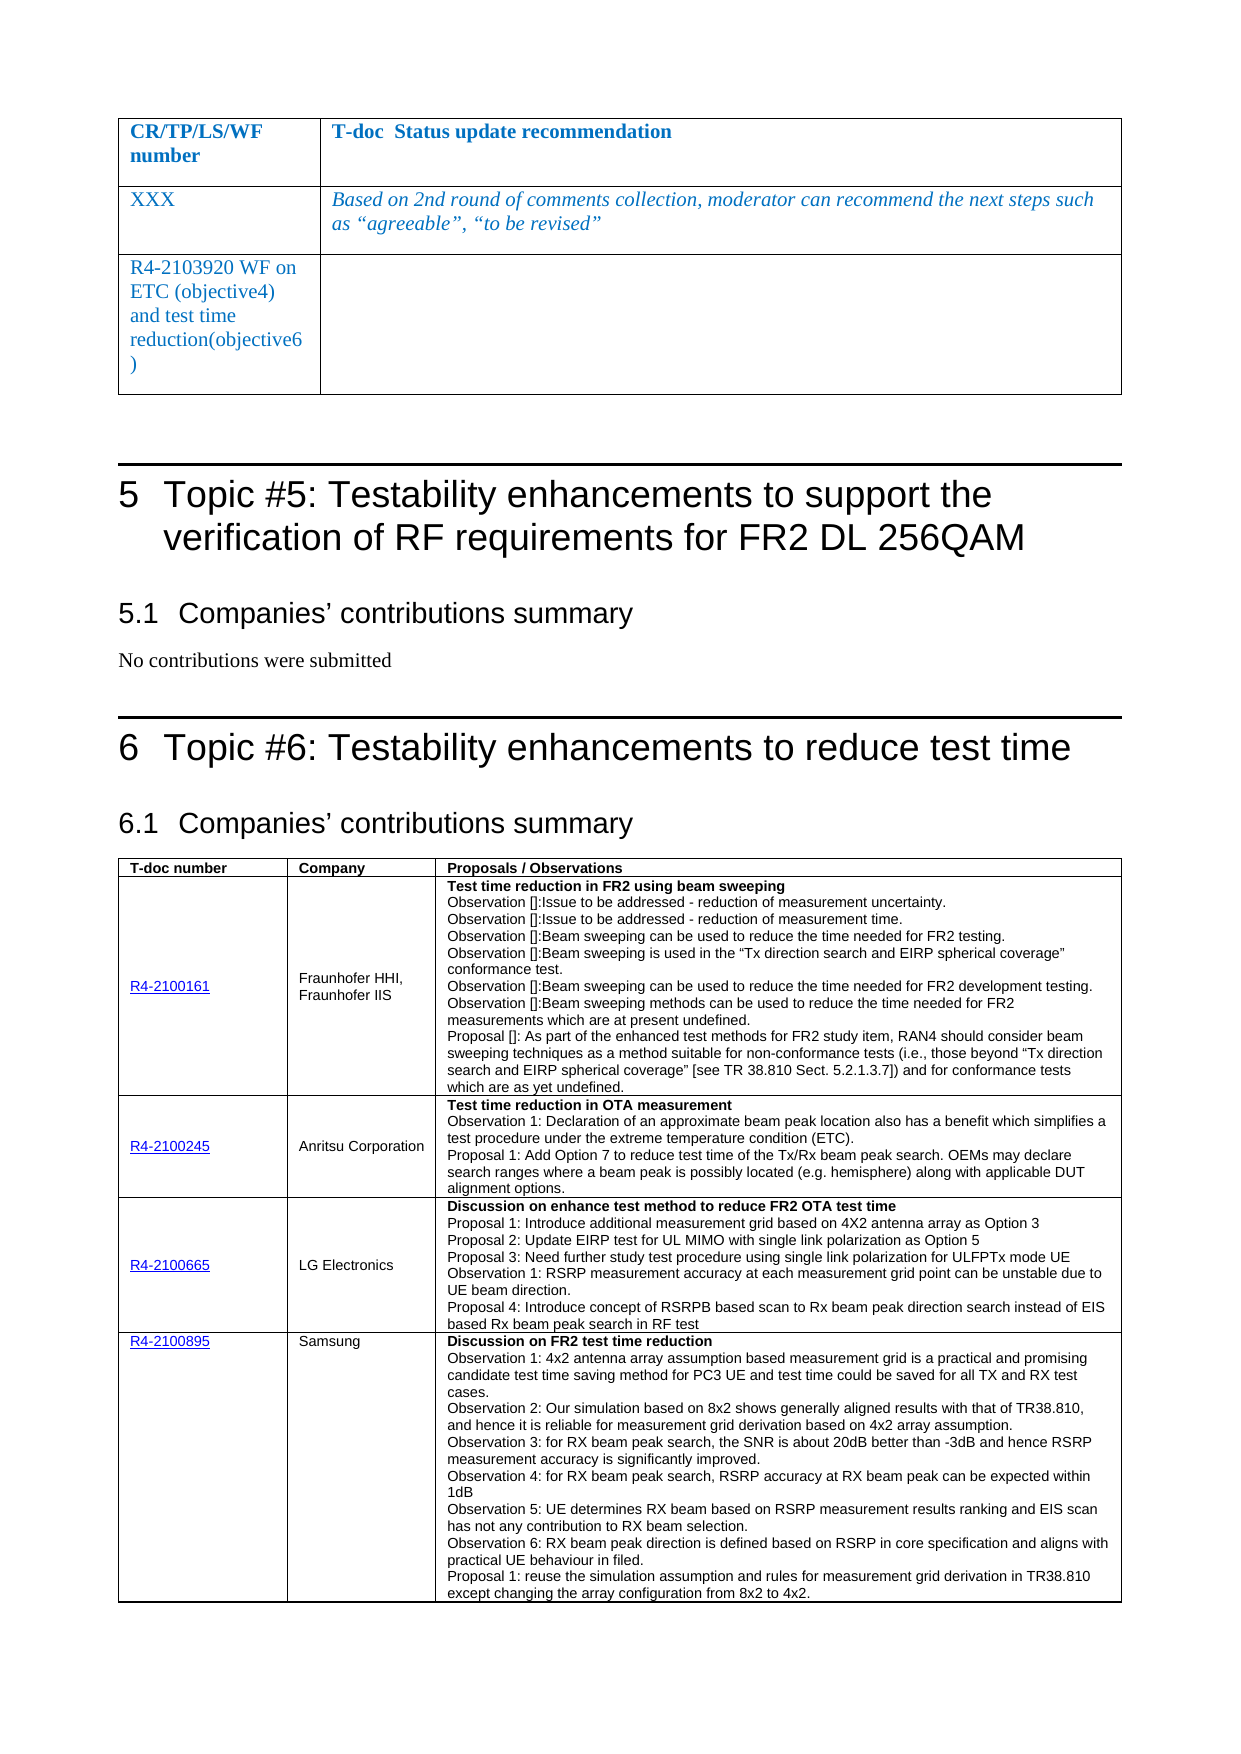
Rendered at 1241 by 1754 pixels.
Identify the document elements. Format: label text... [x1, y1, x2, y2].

table_cell Discussion on enhance test method to reduce FR2 OTA test time Proposal 1: Introduce additional measurement grid based on 4X2 antenna array as Option 3 Proposal 2: Update EIRP test for UL MIMO with single link polarization as Option 5 Proposal 3: Need further study test procedure using single link polarization for ULFPTx mode UE Observation 1: RSRP measurement accuracy at each measurement grid point can be unstable due to UE beam direction. Proposal 4: Introduce concept of RSRPB based scan to Rx beam peak direction search instead of EIS based Rx beam peak search in RF test [436, 1198, 1121, 1332]
table_header CR/TP/LS/WF number [119, 119, 320, 186]
table_cell Based on 2nd round of comments collection, moderator can recommend the next steps such as “agreeable”, “to be revised” [321, 187, 1121, 254]
table_header T-doc Status update recommendation [321, 119, 1121, 186]
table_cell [436, 1333, 1121, 1601]
table_cell Anritsu Corporation [288, 1096, 435, 1197]
table_cell R4-2103920 WF on ETC (objective4) and test time reduction(objective6) [119, 255, 320, 394]
subtitle Companies’ contributions summary [118, 806, 1122, 839]
table_cell XXX [119, 187, 320, 254]
subtitle Topic #5: Testability enhancements to support the verification of RF requirements for FR2 DL 256QAM [118, 466, 1122, 558]
table_cell Test time reduction in FR2 using beam sweeping Observation []:Issue to be addressed - reduction of measurement uncertainty. Observation []:Issue to be addressed - reduction of measurement time. Observation []:Beam sweeping can be used to reduce the time needed for FR2 testing. Observation []:Beam sweeping is used in the “Tx direction search and EIRP spherical coverage” conformance test. Observation []:Beam sweeping can be used to reduce the time needed for FR2 development testing. Observation []:Beam sweeping methods can be used to reduce the time needed for FR2 measurements which are at present undefined. Proposal []: As part of the enhanced test methods for FR2 study item, RAN4 should consider beam sweeping techniques as a method suitable for non-conformance tests (i.e., those beyond “Tx direction search and EIRP spherical coverage” [see TR 38.810 Sect. 5.2.1.3.7]) and for conformance tests which are as yet undefined. [436, 877, 1121, 1095]
text No contributions were submitted [118, 648, 1122, 672]
table_cell R4-2100895 [119, 1333, 287, 1601]
table_cell Samsung [288, 1333, 435, 1601]
table_header Proposals / Observations [436, 859, 1121, 876]
table_cell R4-2100245 [119, 1096, 287, 1197]
subtitle Companies’ contributions summary [118, 596, 1122, 629]
table_cell LG Electronics [288, 1198, 435, 1332]
table_cell R4-2100665 [119, 1198, 287, 1332]
table_cell Test time reduction in OTA measurement Observation 1: Declaration of an approximate beam peak location also has a benefit which simplifies a test procedure under the extreme temperature condition (ETC). Proposal 1: Add Option 7 to reduce test time of the Tx/Rx beam peak search. OEMs may declare search ranges where a beam peak is possibly located (e.g. hemisphere) along with applicable DUT alignment options. [436, 1096, 1121, 1197]
table_cell [321, 255, 1121, 394]
table_cell Fraunhofer HHI, Fraunhofer IIS [288, 877, 435, 1095]
table_header T-doc number [119, 859, 287, 876]
table_header Company [288, 859, 435, 876]
table_cell R4-2100161 [119, 877, 287, 1095]
subtitle Topic #6: Testability enhancements to reduce test time [118, 719, 1122, 768]
